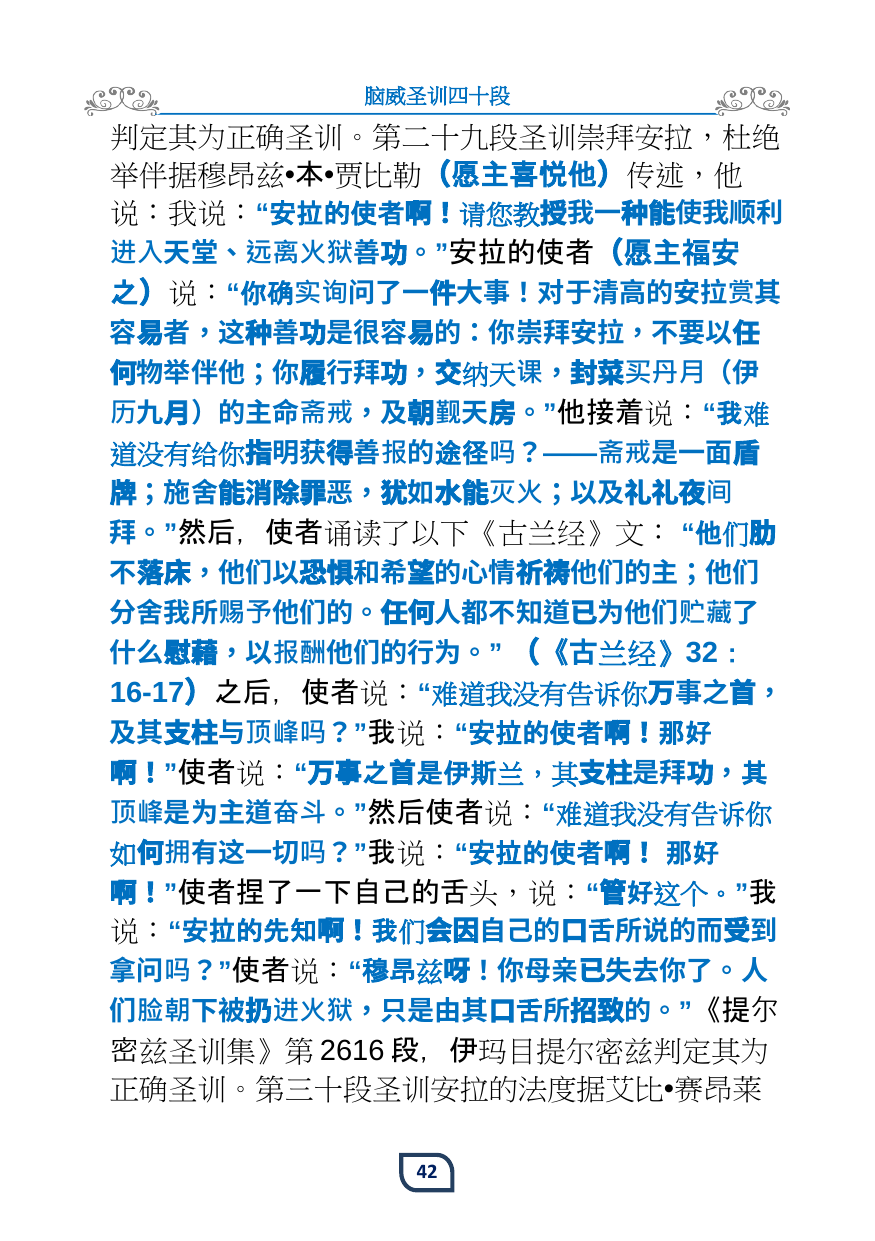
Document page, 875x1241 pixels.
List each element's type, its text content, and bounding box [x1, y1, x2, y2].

picture [84, 76, 790, 116]
